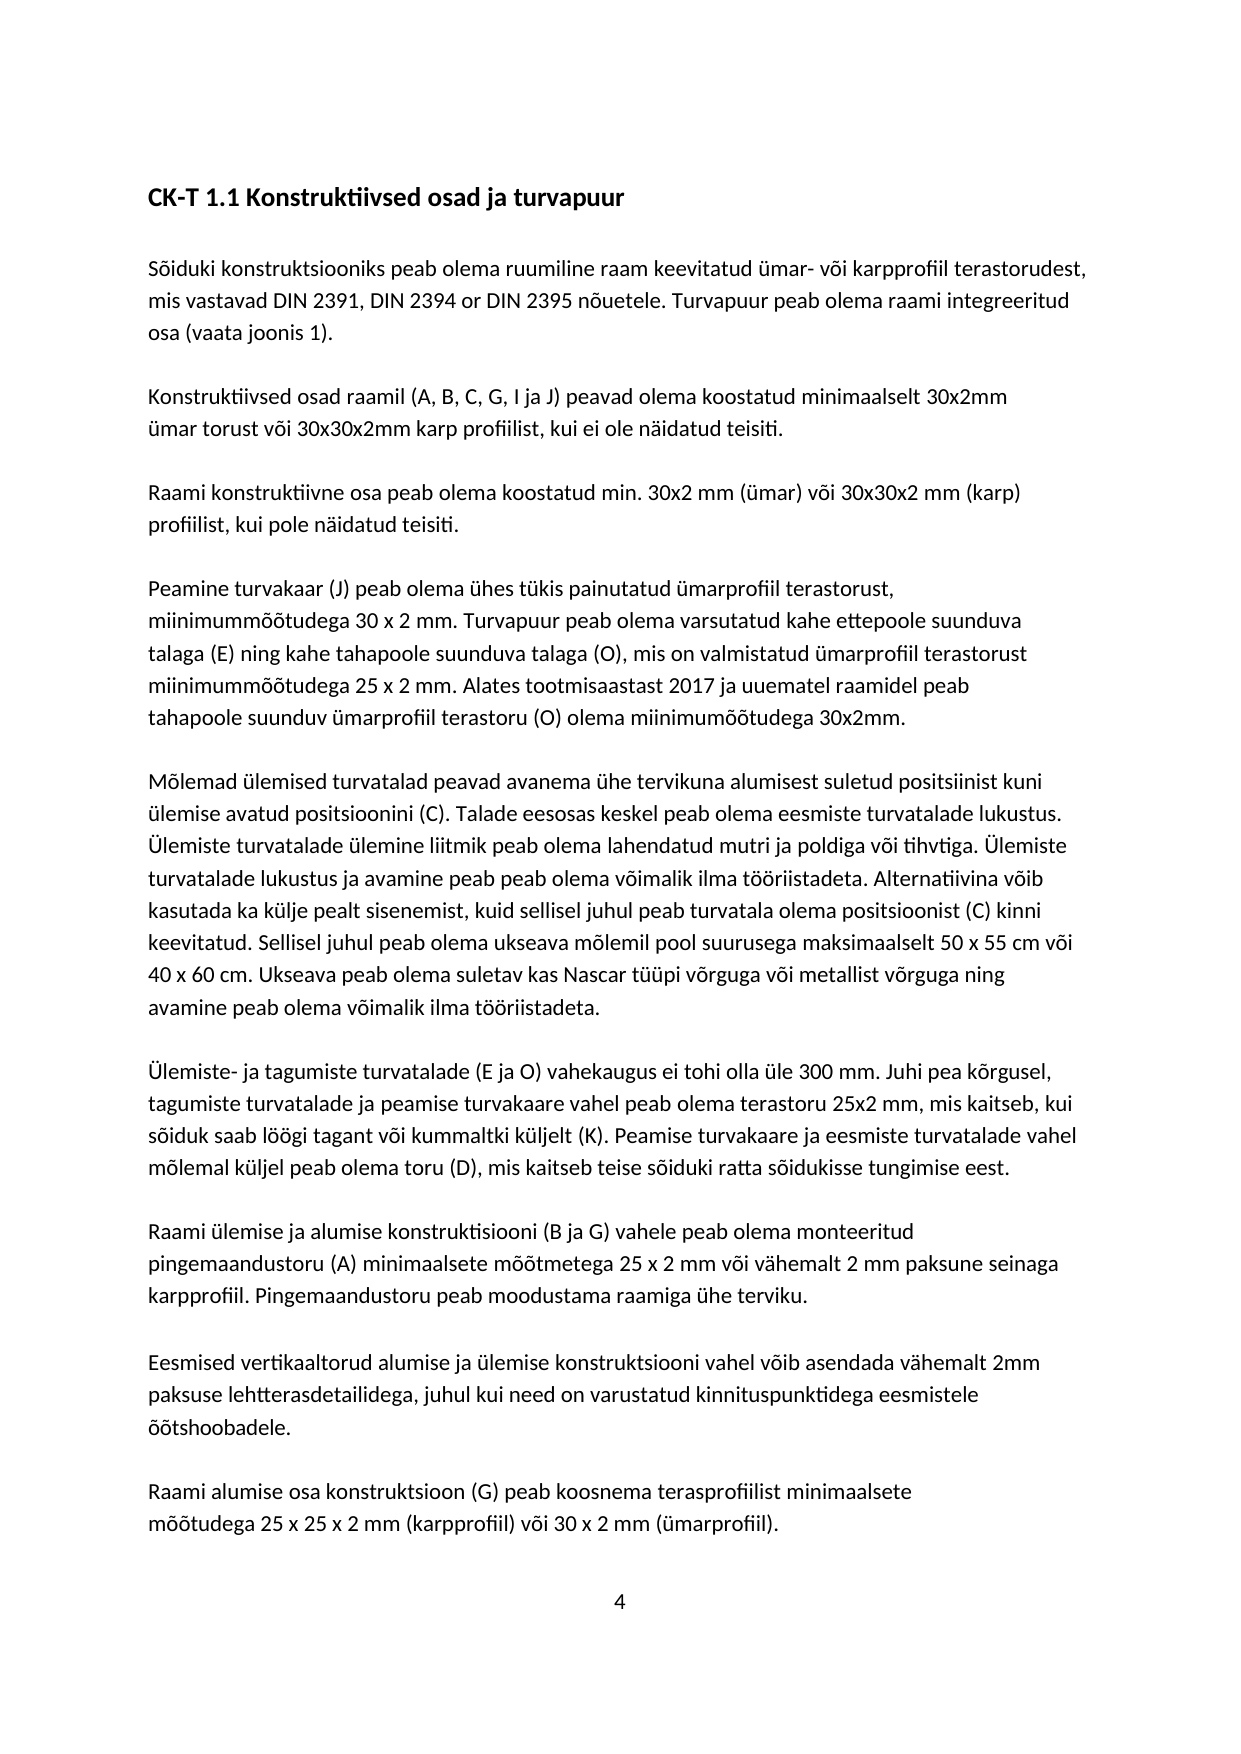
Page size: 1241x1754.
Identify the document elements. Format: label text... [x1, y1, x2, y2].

text Ülemiste- ja tagumiste turvatalade (E ja O) vahekaugus ei tohi olla üle 300 mm. Juhi pea kõrgusel, tagumiste turvatalade ja peamise turvakaare vahel peab olema terastoru 25x2 mm, mis kaitseb, kui sõiduk saab löögi tagant või kummaltki küljelt (K). Peamise turvakaare ja eesmiste turvatalade vahel mõlemal küljel peab olema toru (D), mis kaitseb teise sõiduki ratta sõidukisse tungimise eest. [148, 1057, 1105, 1181]
text Raami ülemise ja alumise konstruktisiooni (B ja G) vahele peab olema monteeritud pingemaandustoru (A) minimaalsete mõõtmetega 25 x 2 mm või vähemalt 2 mm paksune seinaga karpprofiil. Pingemaandustoru peab moodustama raamiga ühe terviku. [148, 1217, 1088, 1309]
text Mõlemad ülemised turvatalad peavad avanema ühe tervikuna alumisest suletud positsiinist kuni ülemise avatud positsioonini (C). Talade eesosas keskel peab olema eesmiste turvatalade lukustus. Ülemiste turvatalade ülemine liitmik peab olema lahendatud mutri ja poldiga või tihvtiga. Ülemiste turvatalade lukustus ja avamine peab peab olema võimalik ilma tööriistadeta. Alternatiivina võib kasutada ka külje pealt sisenemist, kuid sellisel juhul peab turvatala olema positsioonist (C) kinni keevitatud. Sellisel juhul peab olema ukseava mõlemil pool suurusega maksimaalselt 50 x 55 cm või 40 x 60 cm. Ukseava peab olema suletav kas Nascar tüüpi võrguga või metallist võrguga ning avamine peab olema võimalik ilma tööriistadeta. [148, 767, 1073, 1021]
text Raami alumise osa konstruktsioon (G) peab koosnema terasprofiilist minimaalsete mõõtudega 25 x 25 x 2 mm (karpprofiil) või 30 x 2 mm (ümarprofiil). [148, 1477, 1014, 1537]
text Peamine turvakaar (J) peab olema ühes tükis painutatud ümarprofiil terastorust, miinimummõõtudega 30 x 2 mm. Turvapuur peab olema varsutatud kahe ettepoole suunduva talaga (E) ning kahe tahapoole suunduva talaga (O), mis on valmistatud ümarprofiil terastorust miinimummõõtudega 25 x 2 mm. Alates tootmisaastast 2017 ja uuematel raamidel peab tahapoole suunduv ümarprofiil terastoru (O) olema miinimumõõtudega 30x2mm. [148, 574, 1050, 731]
text Eesmised vertikaaltorud alumise ja ülemise konstruktsiooni vahel võib asendada vähemalt 2mm paksuse lehtterasdetailidega, juhul kui need on varustatud kinnituspunktidega eesmistele õõtshoobadele. [148, 1348, 1105, 1441]
subtitle CK-T 1.1 Konstruktiivsed osad ja turvapuur [148, 180, 1105, 213]
text Raami konstruktiivne osa peab olema koostatud min. 30x2 mm (ümar) või 30x30x2 mm (karp) profiilist, kui pole näidatud teisiti. [148, 478, 1088, 538]
text Sõiduki konstruktsiooniks peab olema ruumiline raam keevitatud ümar- või karpprofiil terastorudest, mis vastavad DIN 2391, DIN 2394 or DIN 2395 nõuetele. Turvapuur peab olema raami integreeritud osa (vaata joonis 1). [148, 254, 1088, 346]
text Konstruktiivsed osad raamil (A, B, C, G, I ja J) peavad olema koostatud minimaalselt 30x2mm ümar torust või 30x30x2mm karp profiilist, kui ei ole näidatud teisiti. [148, 382, 1050, 442]
